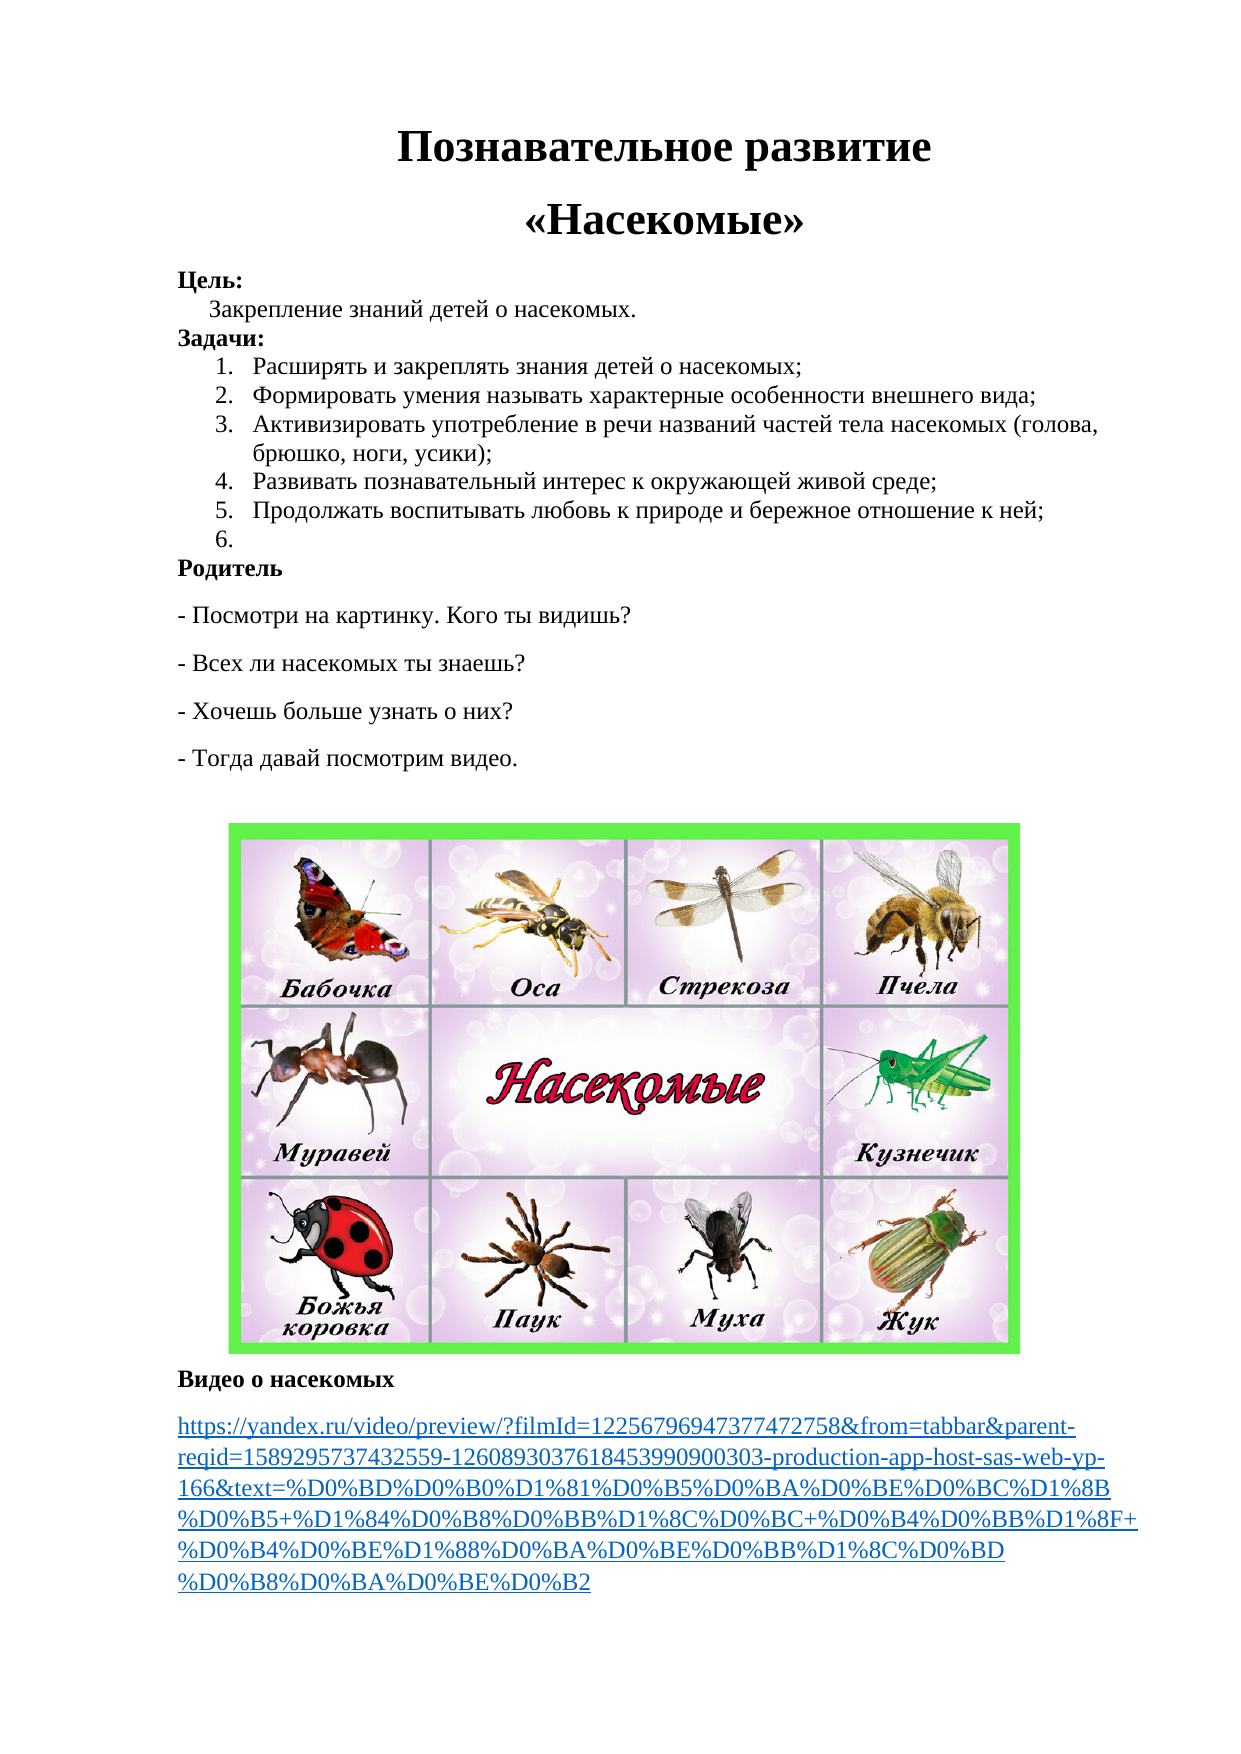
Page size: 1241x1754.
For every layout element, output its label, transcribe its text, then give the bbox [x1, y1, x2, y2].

list Продолжать воспитывать любовь к природе и бережное отношение к ней; [215, 495, 1152, 524]
list Активизировать употребление в речи названий частей тела насекомых (голова, брюшко, ноги, усики); [215, 409, 1152, 466]
text Задачи: [177, 323, 1152, 351]
text - Тогда давай посмотрим видео. [177, 743, 1152, 772]
text - Всех ли насекомых ты знаешь? [177, 648, 1152, 677]
text Родитель [177, 553, 1152, 581]
text - Хочешь больше узнать о них? [177, 696, 1152, 724]
list Развивать познавательный интерес к окружающей живой среде; [215, 466, 1152, 495]
text «Насекомые» [177, 192, 1152, 244]
text - Посмотри на картинку. Кого ты видишь? [177, 600, 1152, 629]
text Видео о насекомых [177, 1364, 1152, 1392]
list Формировать умения называть характерные особенности внешнего вида; [215, 380, 1152, 409]
text Закрепление знаний детей о насекомых. [177, 294, 1152, 323]
text https://yandex.ru/video/preview/?filmId=12256796947377472758&from=tabbar&parent-reqid=1589295737432559-1260893037618453990900303-production-app-host-sas-web-yp-166&text=%D0%BD%D0%B0%D1%81%D0%B5%D0%BA%D0%BE%D0%BC%D1%8B%D0%B5+%D1%84%D0%B8%D0%BB%D1%8C%D0%BC+%D0%B4%D0%BB%D1%8F+%D0%B4%D0%BE%D1%88%D0%BA%D0%BE%D0%BB%D1%8C%D0%BD%D0%B8%D0%BA%D0%BE%D0%B2 [177, 1411, 1152, 1595]
text Познавательное развитие [177, 118, 1152, 171]
picture [226, 823, 1020, 1352]
list Расширять и закреплять знания детей о насекомых; [215, 351, 1152, 380]
text Цель: [177, 265, 1152, 294]
